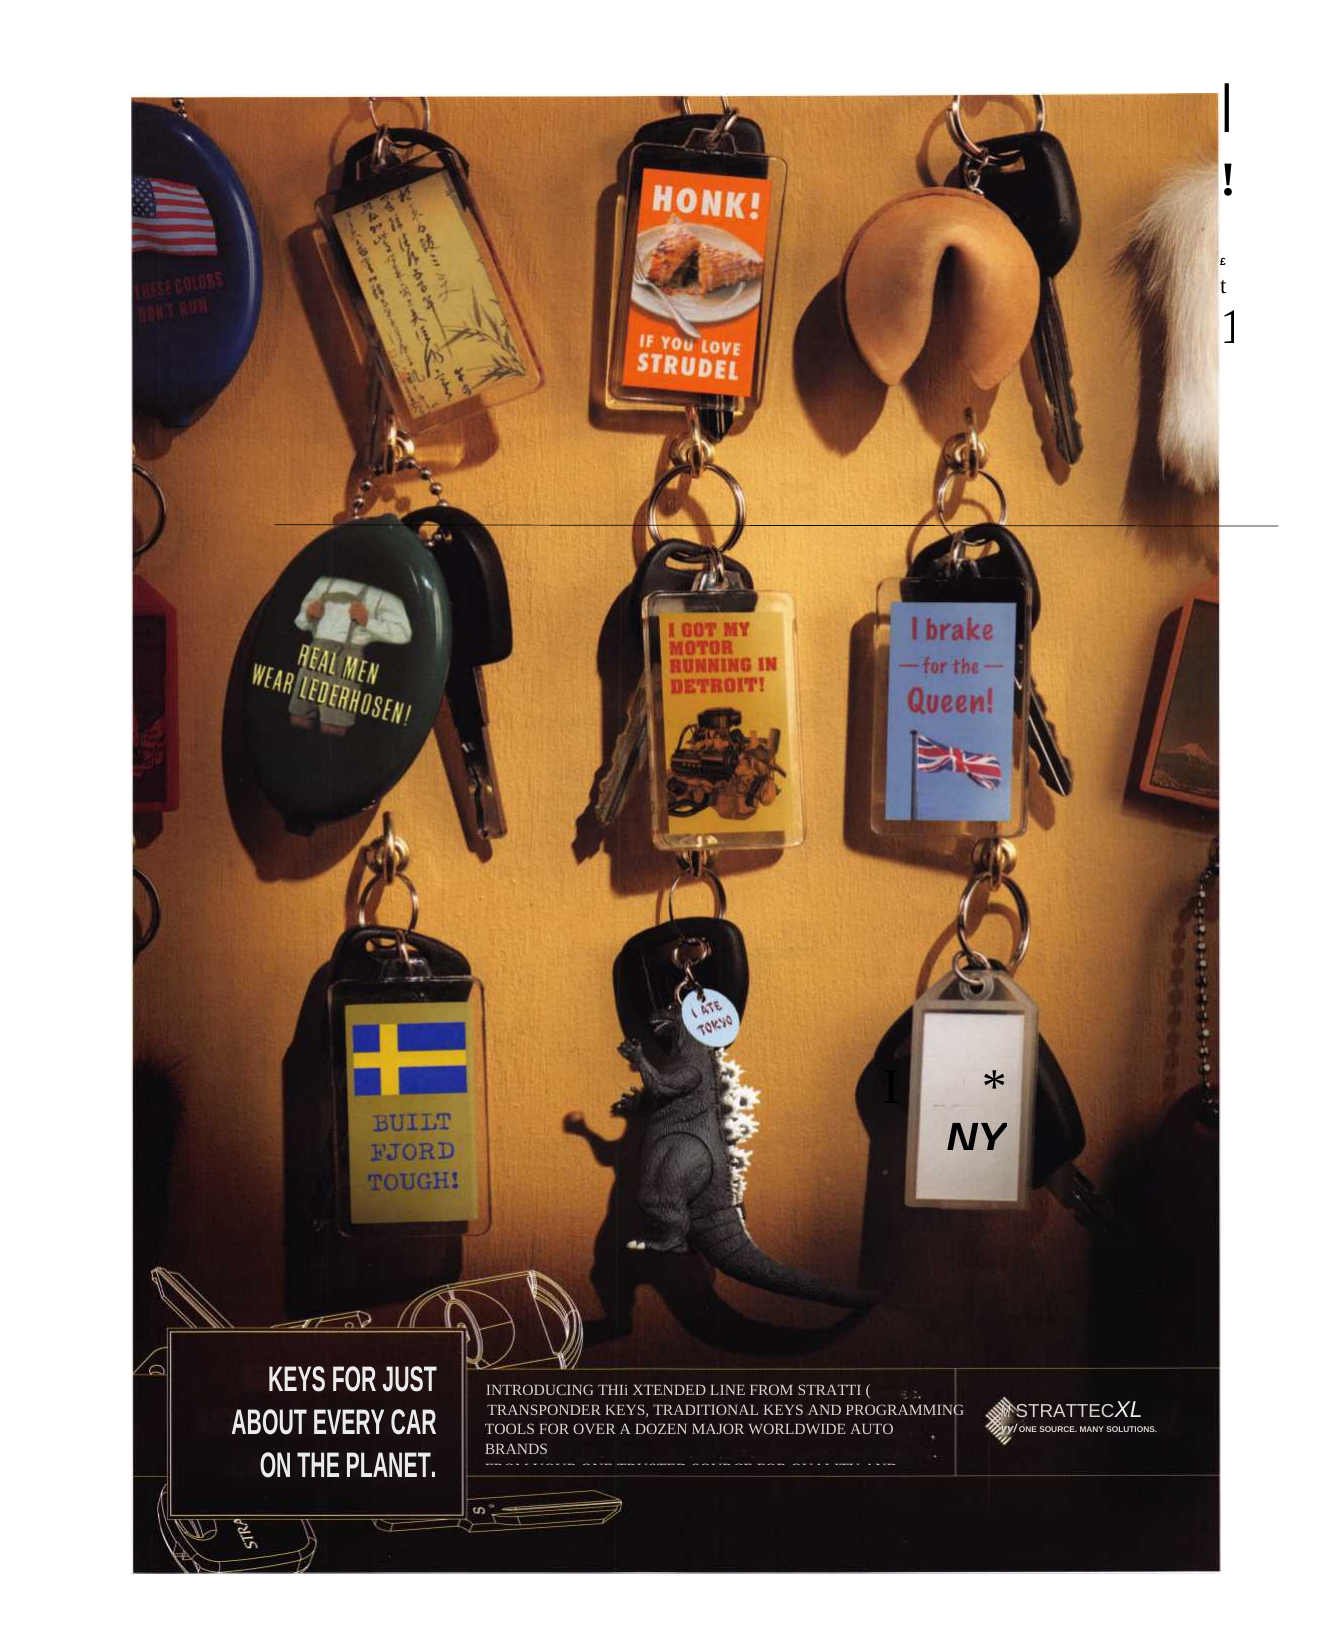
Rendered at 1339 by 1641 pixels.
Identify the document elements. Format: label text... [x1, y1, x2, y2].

text TRANSPONDER KEYS, TRADITIONAL KEYS AND PROGRAMMING [487, 1401, 965, 1418]
picture [131, 93, 1221, 1574]
text TOOLS FOR OVER A DOZEN MAJOR WORLDWIDE AUTO BRANDS FROM YOUR ONE TRUSTED SOURCE FOR QUALITY AND SERVICE [484, 1419, 938, 1464]
text NY [484, 1114, 1007, 1150]
text t [1220, 273, 1234, 299]
text M STRATTECXL [1001, 1397, 1187, 1423]
text I* [484, 1059, 1007, 1114]
text 1 [1220, 299, 1234, 354]
text INTRODUCING THIi XTENDED LINE FROM STRATTI ( [486, 1381, 871, 1399]
text KEYS FOR JUST ABOUT EVERY CAR ON THE PLANET. [197, 1356, 437, 1486]
text ! [1220, 153, 1234, 206]
text | [1220, 74, 1234, 133]
